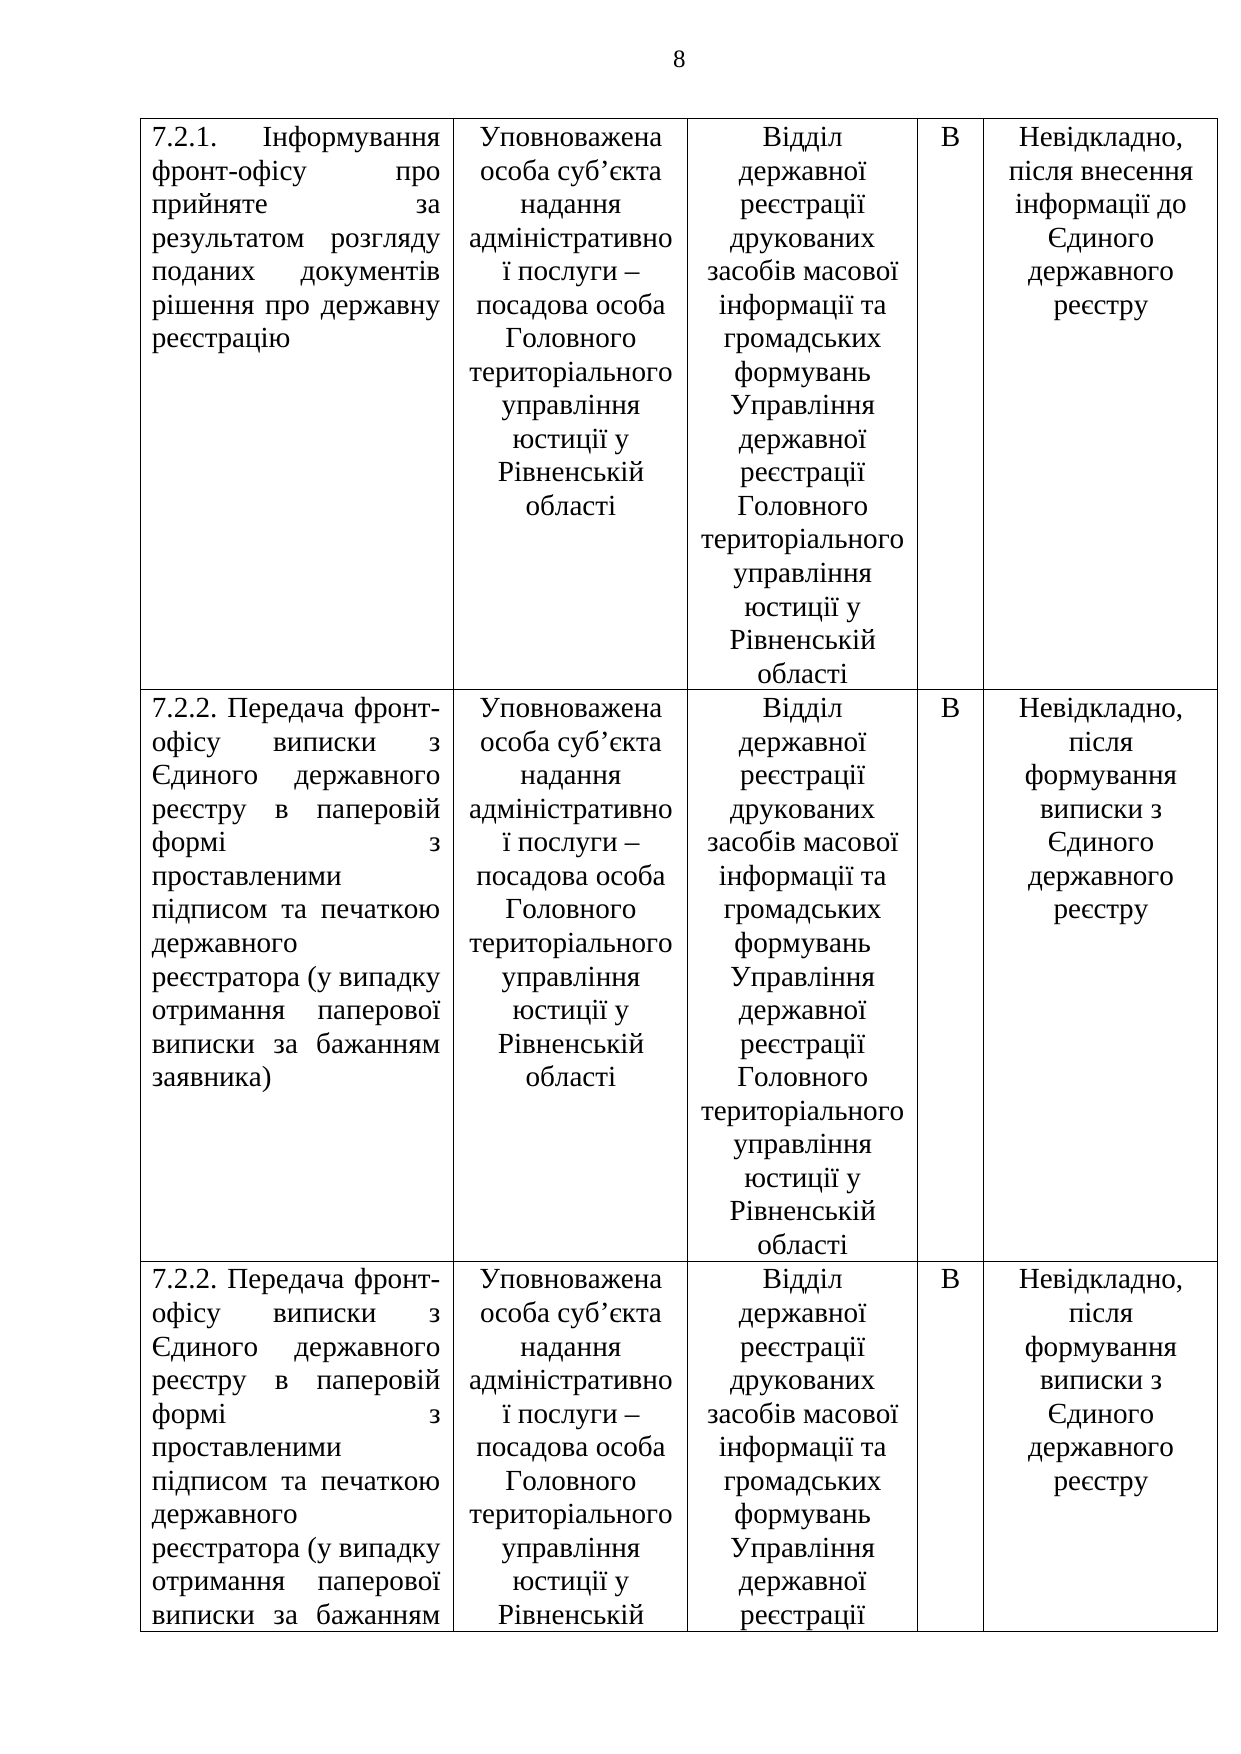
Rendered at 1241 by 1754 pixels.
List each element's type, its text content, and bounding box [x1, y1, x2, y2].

table_cell В [918, 690, 983, 1261]
table_cell Уповноважена особа суб’єкта надання адміністративної послуги – посадова особа Головного територіального управління юстиції у Рівненській області [454, 690, 687, 1261]
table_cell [141, 1262, 453, 1631]
table_cell В [918, 119, 983, 689]
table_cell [688, 1262, 917, 1631]
table_cell 7.2.1. Інформування фронт-офісу про прийняте за результатом розгляду поданих документів рішення про державну реєстрацію [141, 119, 453, 689]
table_cell Невідкладно, після формування виписки з Єдиного державного реєстру [984, 690, 1217, 1261]
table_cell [454, 119, 687, 689]
table_cell Невідкладно, після внесення інформації до Єдиного державного реєстру [984, 119, 1217, 689]
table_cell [454, 1262, 687, 1631]
table_cell В [918, 1262, 983, 1631]
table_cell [984, 1262, 1217, 1631]
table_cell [688, 119, 917, 689]
